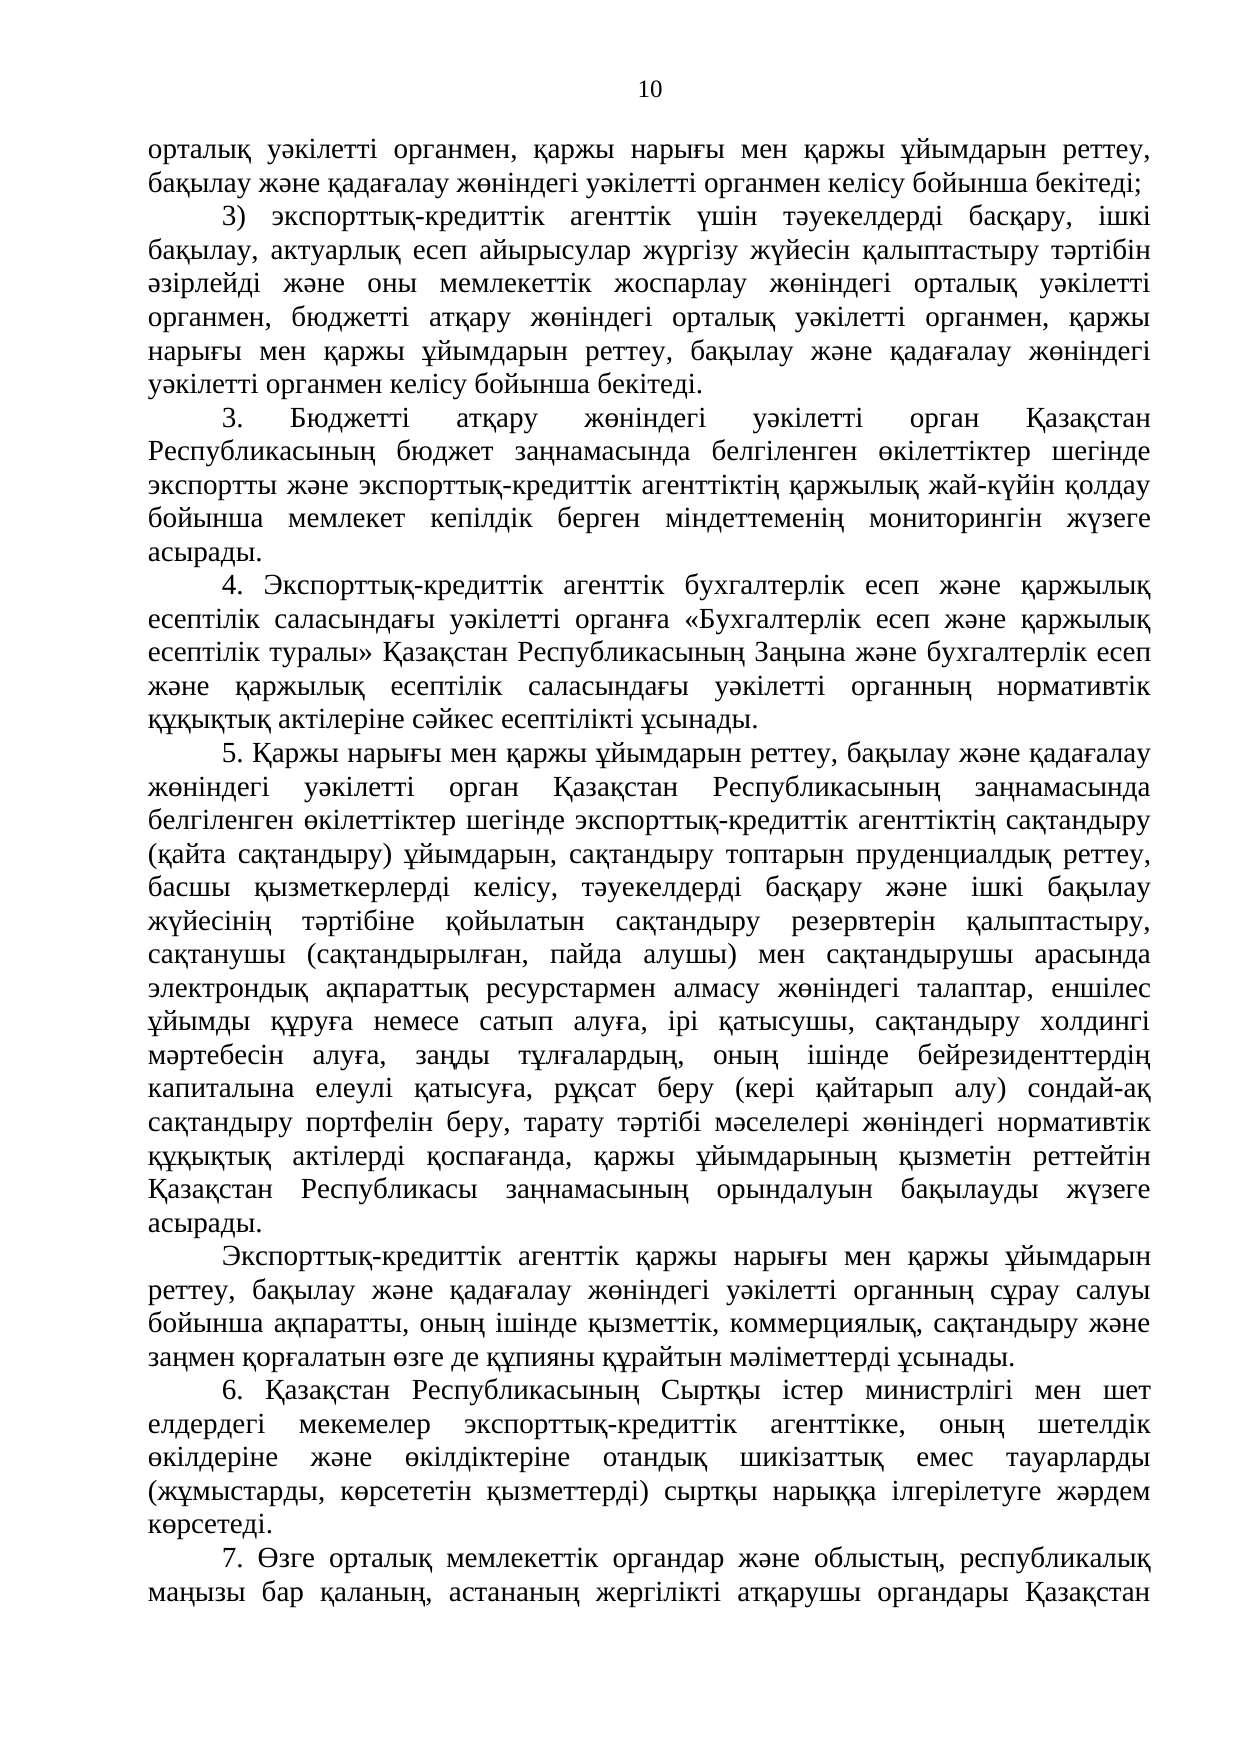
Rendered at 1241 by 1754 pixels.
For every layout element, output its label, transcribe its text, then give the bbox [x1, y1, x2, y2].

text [148, 1540, 1152, 1607]
text 3) экспорттық-кредиттік агенттік үшін тәуекелдерді басқару, ішкі бақылау, актуарлық есеп айырысулар жүргізу жүйесін қалыптастыру тәртібін әзірлейді және оны мемлекеттік жоспарлау жөніндегі орталық уәкілетті органмен, бюджетті атқару жөніндегі орталық уәкілетті органмен, қаржы нарығы мен қаржы ұйымдарын реттеу, бақылау және қадағалау жөніндегі уәкілетті органмен келісу бойынша бекітеді. [148, 198, 1152, 400]
text 5. Қаржы нарығы мен қаржы ұйымдарын реттеу, бақылау және қадағалау жөніндегі уәкілетті орган Қазақстан Республикасының заңнамасында белгіленген өкілеттіктер шегінде экспорттық-кредиттік агенттіктің сақтандыру (қайта сақтандыру) ұйымдарын, сақтандыру топтарын пруденциалдық реттеу, басшы қызметкерлерді келісу, тәуекелдерді басқару және ішкі бақылау жүйесінің тәртібіне қойылатын сақтандыру резервтерін қалыптастыру, сақтанушы (сақтандырылған, пайда алушы) мен сақтандырушы арасында электрондық ақпараттық ресурстармен алмасу жөніндегі талаптар, еншілес ұйымды құруға немесе сатып алуға, ірі қатысушы, сақтандыру холдингі мәртебесін алуға, заңды тұлғалардың, оның ішінде бейрезиденттердің капиталына елеулі қатысуға, рұқсат беру (кері қайтарып алу) сондай-ақ сақтандыру портфелін беру, тарату тәртібі мәселелері жөніндегі нормативтік құқықтық актілерді қоспағанда, қаржы ұйымдарының қызметін реттейтін Қазақстан Республикасы заңнамасының орындалуын бақылауды жүзеге асырады. [148, 735, 1152, 1238]
text 3. Бюджетті атқару жөніндегі уәкілетті орган Қазақстан Республикасының бюджет заңнамасында белгіленген өкілеттіктер шегінде экспортты және экспорттық-кредиттік агенттіктің қаржылық жай-күйін қолдау бойынша мемлекет кепілдік берген міндеттеменің мониторингін жүзеге асырады. [148, 400, 1152, 567]
text 4. Экспорттық-кредиттік агенттік бухгалтерлік есеп және қаржылық есептілік саласындағы уәкілетті органға «Бухгалтерлік есеп және қаржылық есептілік туралы» Қазақстан Республикасының Заңына және бухгалтерлік есеп және қаржылық есептілік саласындағы уәкілетті органның нормативтік құқықтық актілеріне сәйкес есептілікті ұсынады. [148, 567, 1152, 735]
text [148, 131, 1152, 198]
text Экспорттық-кредиттік агенттік қаржы нарығы мен қаржы ұйымдарын реттеу, бақылау және қадағалау жөніндегі уәкілетті органның сұрау салуы бойынша ақпаратты, оның ішінде қызметтік, коммерциялық, сақтандыру және заңмен қорғалатын өзге де құпияны құрайтын мәліметтерді ұсынады. [148, 1238, 1152, 1372]
text 6. Қазақстан Республикасының Сыртқы істер министрлігі мен шет елдердегі мекемелер экспорттық-кредиттік агенттікке, оның шетелдік өкілдеріне және өкілдіктеріне отандық шикізаттық емес тауарларды (жұмыстарды, көрсететін қызметтерді) сыртқы нарыққа ілгерілетуге жәрдем көрсетеді. [148, 1372, 1152, 1540]
